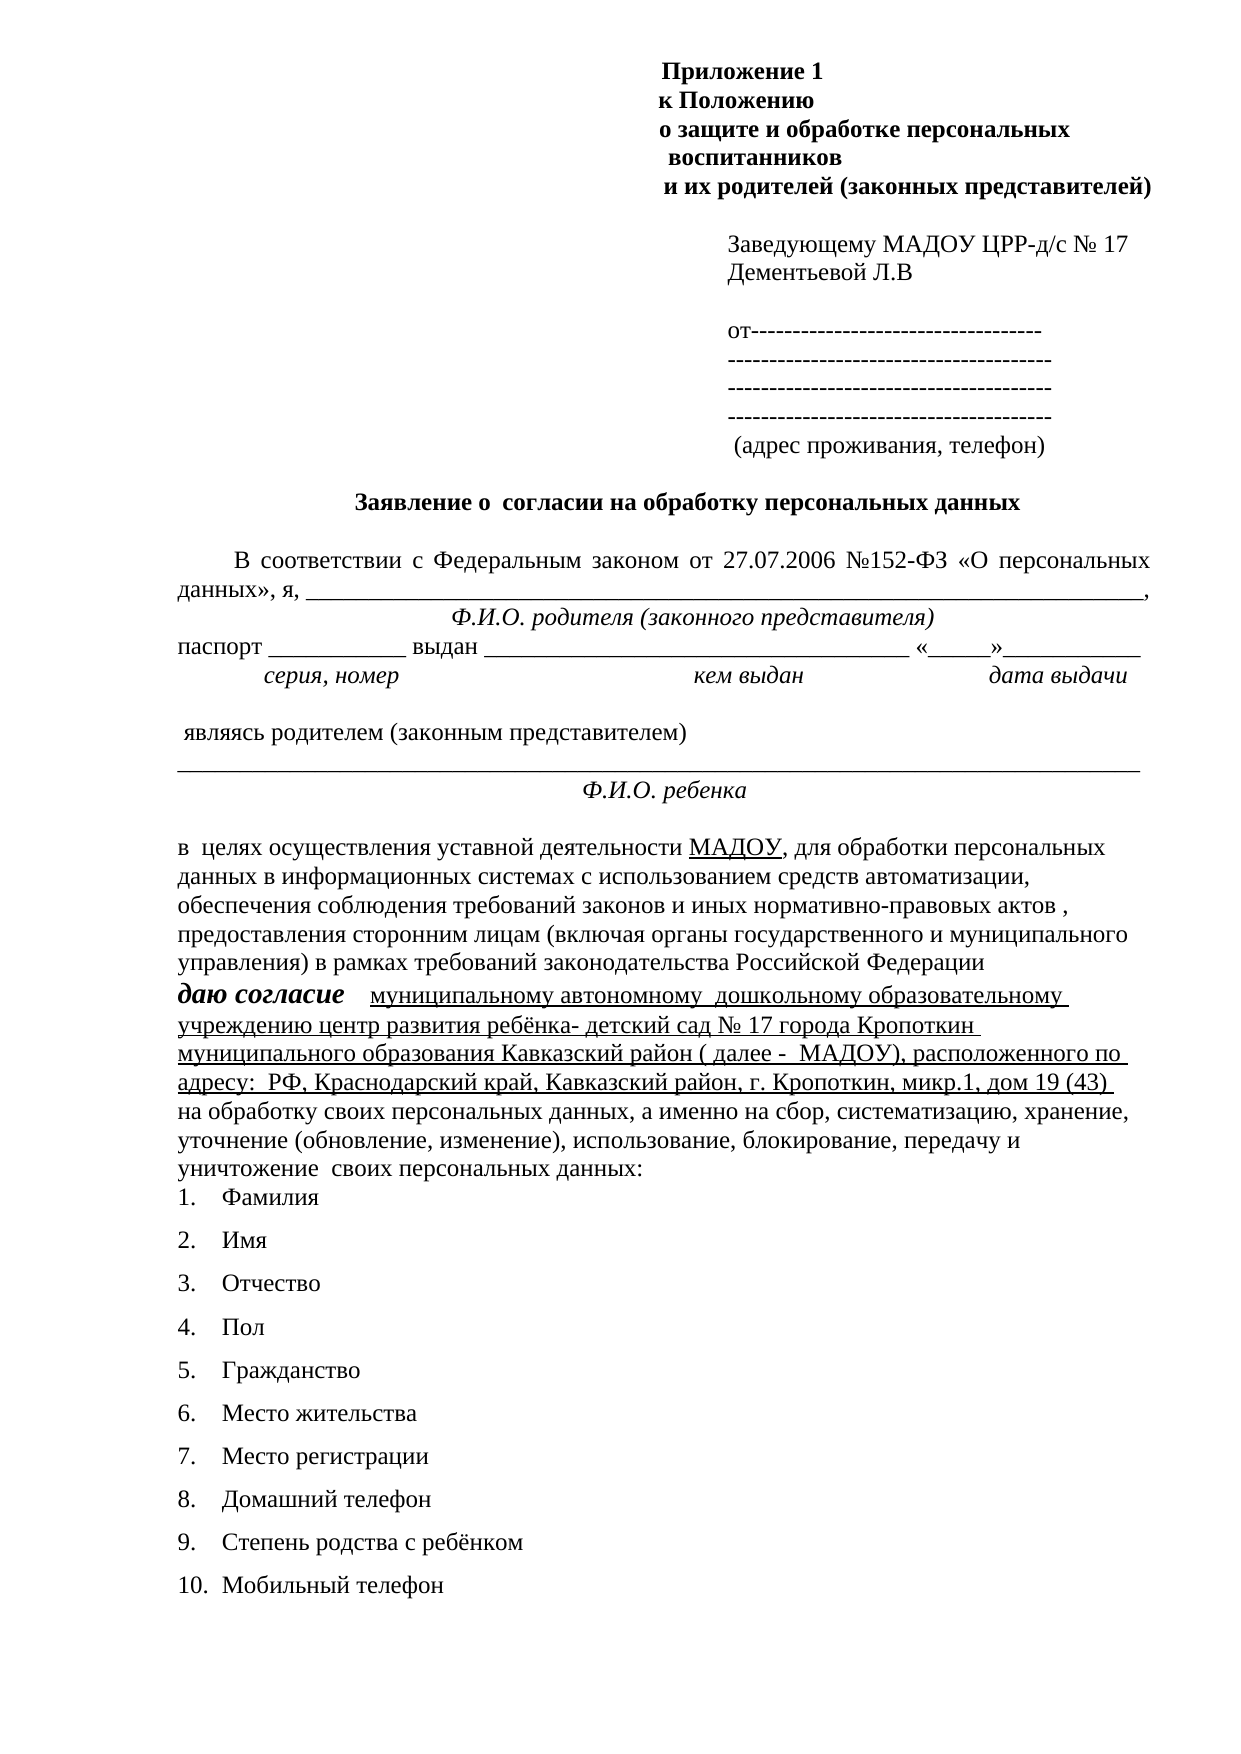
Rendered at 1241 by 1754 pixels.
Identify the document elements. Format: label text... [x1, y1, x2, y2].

text В соответствии с Федеральным законом от 27.07.2006 №152-ФЗ «О персональных данных», я, ___________________________________________________________________, [177, 545, 1152, 602]
list Степень родства с ребёнком [177, 1527, 1152, 1556]
text Дементьевой Л.В [177, 257, 1204, 286]
list Пол [177, 1312, 1152, 1340]
text --------------------------------------- [177, 401, 1204, 430]
list Гражданство [177, 1355, 1152, 1383]
text воспитанников [177, 142, 1152, 171]
list Домашний телефон [177, 1484, 1152, 1513]
list Место жительства [177, 1398, 1152, 1427]
text Ф.И.О. родителя (законного представителя) [177, 602, 1152, 631]
text от----------------------------------- [177, 315, 1204, 344]
list Фамилия [177, 1182, 1152, 1211]
text являясь родителем (законным представителем) _____________________________________________________________________________ [177, 717, 1152, 775]
text в целях осуществления уставной деятельности МАДОУ, для обработки персональных данных в информационных системах с использованием средств автоматизации, обеспечения соблюдения требований законов и иных нормативно-правовых актов , предоставления сторонним лицам (включая органы государственного и муниципального управления) в рамках требований законодательства Российской Федерации [177, 832, 1152, 976]
text и их родителей (законных представителей) [177, 171, 1152, 200]
text о защите и обработке персональных [177, 114, 1152, 142]
list Имя [177, 1225, 1152, 1254]
list Место регистрации [177, 1441, 1152, 1470]
text на обработку своих персональных данных, а именно на сбор, систематизацию, хранение, уточнение (обновление, изменение), использование, блокирование, передачу и уничтожение своих персональных данных: [177, 1096, 1152, 1182]
text к Положению [177, 85, 1152, 114]
text Ф.И.О. ребенка [177, 775, 1152, 804]
text Заведующему МАДОУ ЦРР-д/с № 17 [177, 229, 1204, 257]
text --------------------------------------- [177, 372, 1204, 401]
text --------------------------------------- [177, 344, 1204, 372]
text Приложение 1 [177, 56, 1152, 85]
text даю согласие муниципальному автономному дошкольному образовательному учреждению центр развития ребёнка- детский сад № 17 города Кропоткин муниципального образования Кавказский район ( далее - МАДОУ), расположенного по адресу: РФ, Краснодарский край, Кавказский район, г. Кропоткин, микр.1, дом 19 (43) [177, 976, 1152, 1096]
text (адрес проживания, телефон) [177, 430, 1204, 459]
text паспорт ___________ выдан __________________________________ «_____»___________ [177, 631, 1152, 660]
text серия, номер кем выдан дата выдачи [177, 660, 1152, 717]
list Мобильный телефон [177, 1570, 1152, 1599]
text Заявление о согласии на обработку персональных данных [177, 487, 1152, 516]
list Отчество [177, 1268, 1152, 1297]
